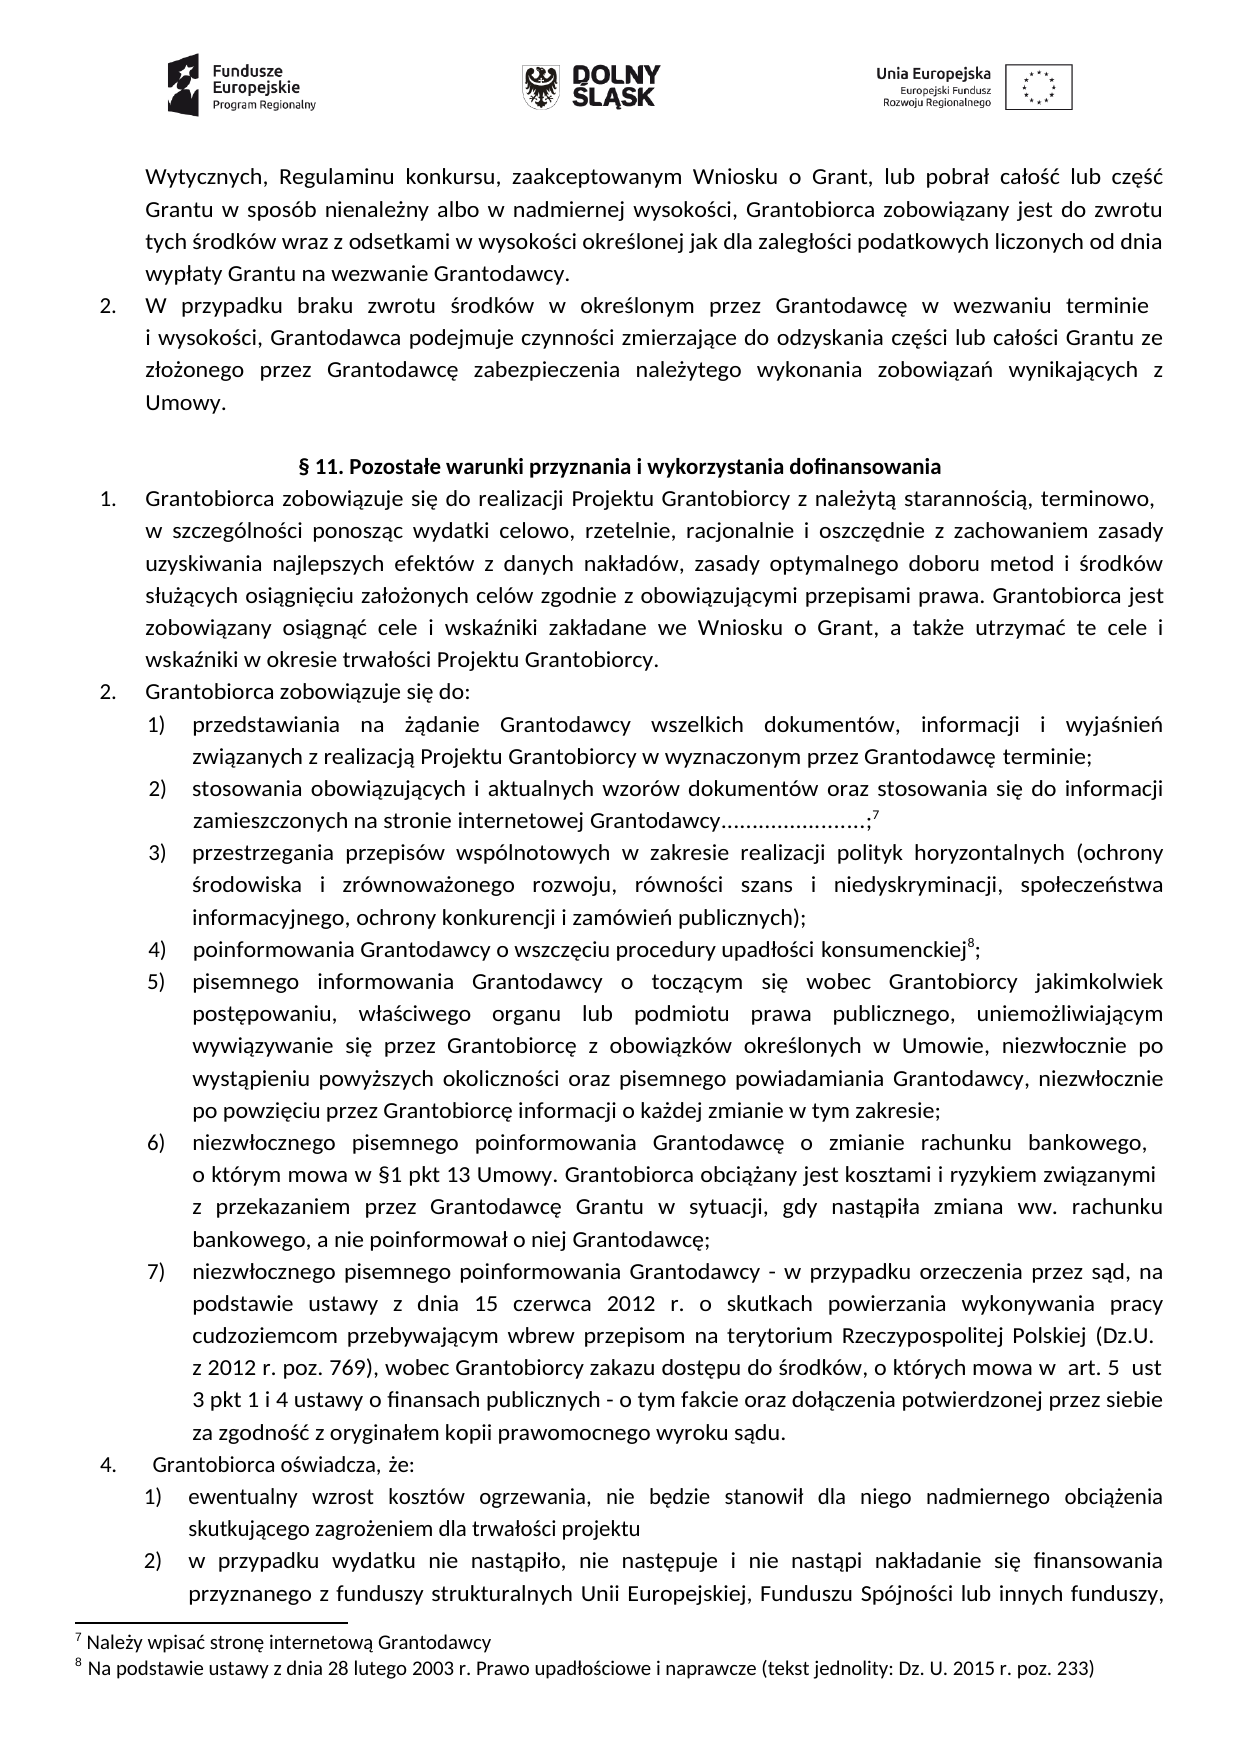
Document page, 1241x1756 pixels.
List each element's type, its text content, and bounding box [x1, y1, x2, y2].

list pisemnego informowania Grantodawcy o toczącym się wobec Grantobiorcy jakimkolwiek postępowaniu, właściwego organu lub podmiotu prawa publicznego, uniemożliwiającym wywiązywanie się przez Grantobiorcę z obowiązków określonych w Umowie, niezwłocznie po wystąpieniu powyższych okoliczności oraz pisemnego powiadamiania Grantodawcy, niezwłocznie po powzięciu przez Grantobiorcę informacji o każdej zmianie w tym zakresie; [147, 967, 1165, 1124]
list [144, 1547, 1165, 1607]
list przestrzegania przepisów wspólnotowych w zakresie realizacji polityk horyzontalnych (ochrony środowiska i zrównoważonego rozwoju, równości szans i niedyskryminacji, społeczeństwa informacyjnego, ochrony konkurencji i zamówień publicznych); [148, 838, 1165, 931]
list ewentualny wzrost kosztów ogrzewania, nie będzie stanowił dla niego nadmiernego obciążenia skutkującego zagrożeniem dla trwałości projektu [144, 1482, 1165, 1542]
list przedstawiania na żądanie Grantodawcy wszelkich dokumentów, informacji i wyjaśnień związanych z realizacją Projektu Grantobiorcy w wyznaczonym przez Grantodawcę terminie; [147, 710, 1165, 770]
list niezwłocznego pisemnego poinformowania Grantodawcę o zmianie rachunku bankowego, o którym mowa w §1 pkt 13 Umowy. Grantobiorca obciążany jest kosztami i ryzykiem związanymi z przekazaniem przez Grantodawcę Grantu w sytuacji, gdy nastąpiła zmiana ww. rachunku bankowego, a nie poinformował o niej Grantodawcę; [147, 1128, 1165, 1253]
list W przypadku braku zwrotu środków w określonym przez Grantodawcę w wezwaniu terminie i wysokości, Grantodawca podejmuje czynności zmierzające do odzyskania części lub całości Grantu ze złożonego przez Grantodawcę zabezpieczenia należytego wykonania zobowiązań wynikających z Umowy. [99, 291, 1165, 416]
subtitle § 11. Pozostałe warunki przyznania i wykorzystania dofinansowania [75, 452, 1165, 480]
list poinformowania Grantodawcy o wszczęciu procedury upadłości konsumenckiej; [148, 935, 1165, 963]
list Grantobiorca oświadcza, że: [100, 1450, 1165, 1478]
picture [147, 40, 1093, 130]
list Grantobiorca zobowiązuje się do: [99, 677, 1165, 706]
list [99, 162, 1165, 287]
list stosowania obowiązujących i aktualnych wzorów dokumentów oraz stosowania się do informacji zamieszczonych na stronie internetowej Grantodawcy ; [148, 774, 1165, 834]
list niezwłocznego pisemnego poinformowania Grantodawcy - w przypadku orzeczenia przez sąd, na podstawie ustawy z dnia 15 czerwca 2012 r. o skutkach powierzania wykonywania pracy cudzoziemcom przebywającym wbrew przepisom na terytorium Rzeczypospolitej Polskiej (Dz.U. z 2012 r. poz. 769), wobec Grantobiorcy zakazu dostępu do środków, o których mowa w art. 5 ust 3 pkt 1 i 4 ustawy o finansach publicznych - o tym fakcie oraz dołączenia potwierdzonej przez siebie za zgodność z oryginałem kopii prawomocnego wyroku sądu. [147, 1257, 1165, 1446]
list Grantobiorca zobowiązuje się do realizacji Projektu Grantobiorcy z należytą starannością, terminowo, w szczególności ponosząc wydatki celowo, rzetelnie, racjonalnie i oszczędnie z zachowaniem zasady uzyskiwania najlepszych efektów z danych nakładów, zasady optymalnego doboru metod i środków służących osiągnięciu założonych celów zgodnie z obowiązującymi przepisami prawa. Grantobiorca jest zobowiązany osiągnąć cele i wskaźniki zakładane we Wniosku o Grant, a także utrzymać te cele i wskaźniki w okresie trwałości Projektu Grantobiorcy. [99, 484, 1165, 673]
